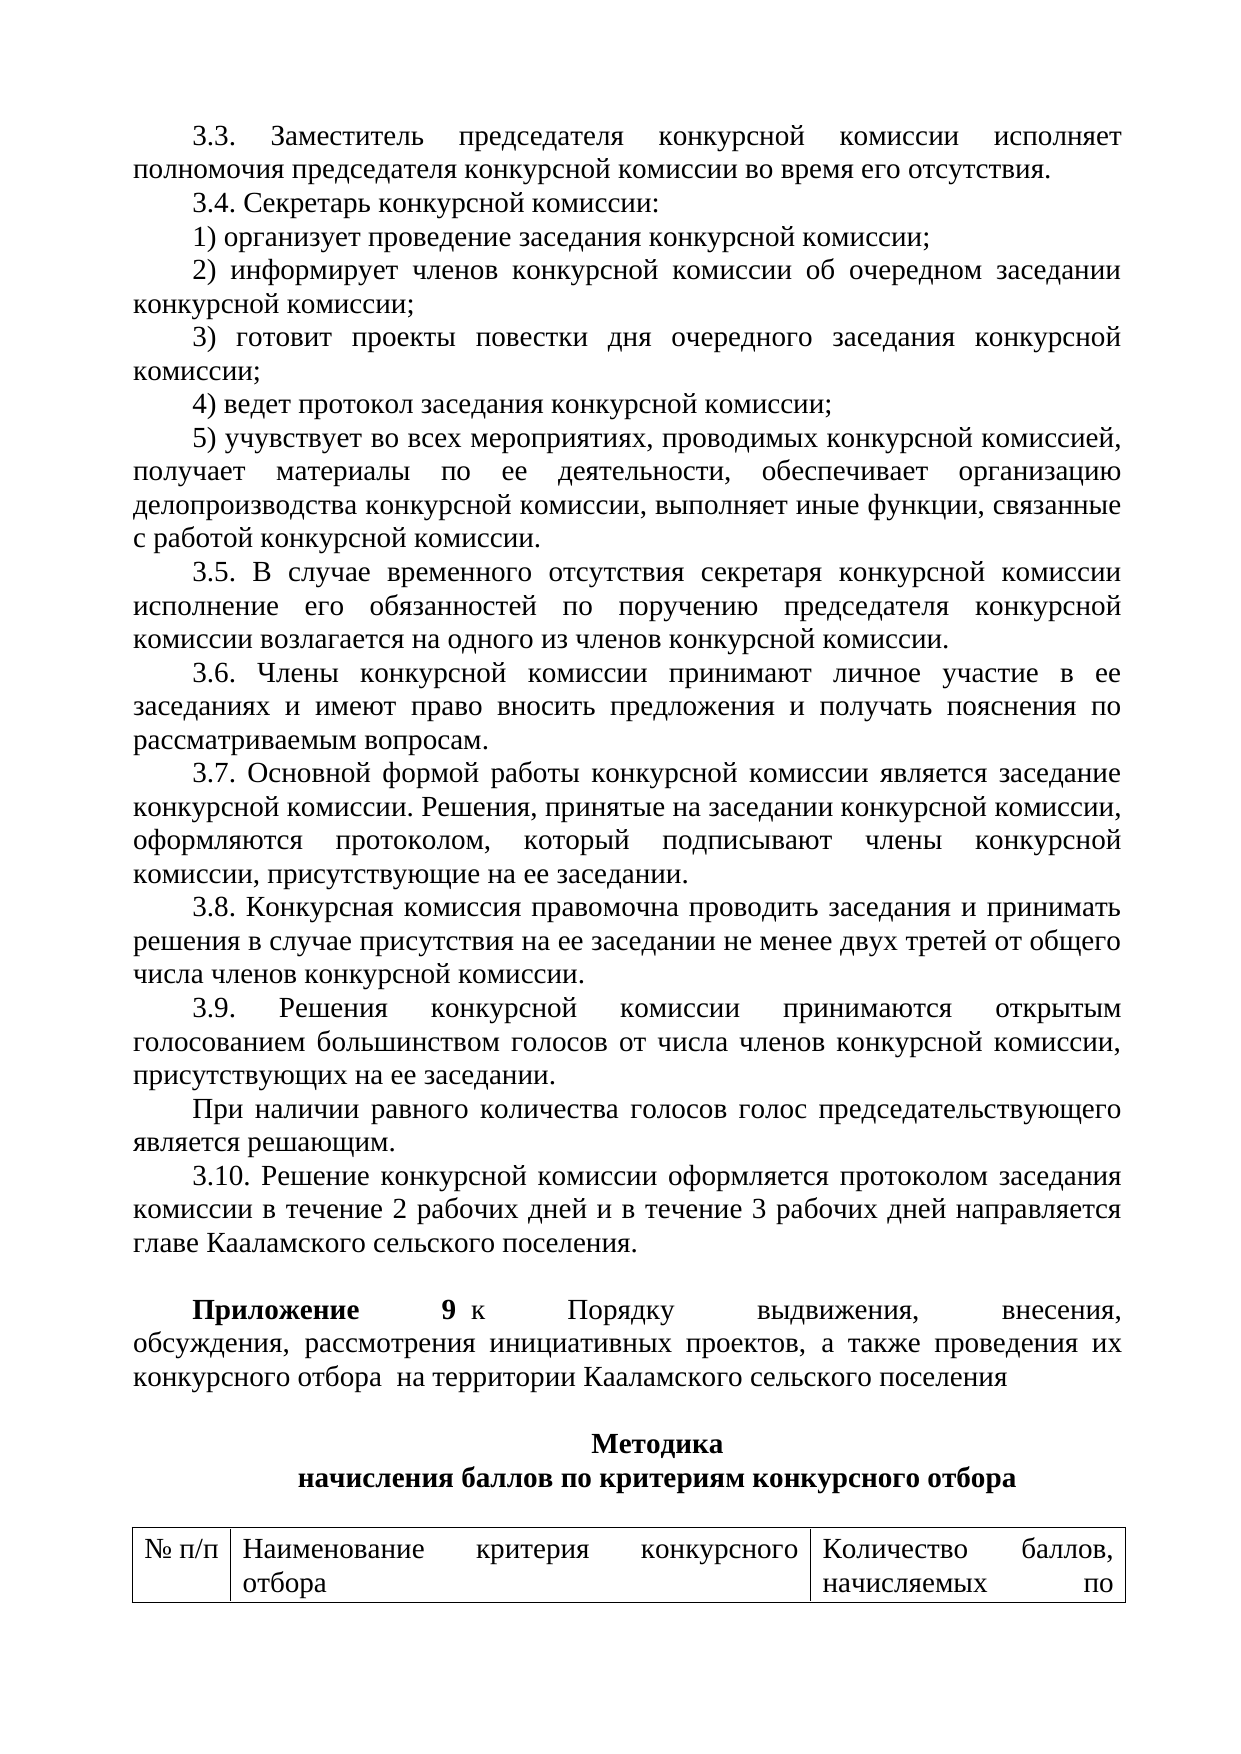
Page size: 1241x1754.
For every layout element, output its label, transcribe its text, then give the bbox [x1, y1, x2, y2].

text 3.6. Члены конкурсной комиссии принимают личное участие в ее заседаниях и имеют право вносить предложения и получать пояснения по рассматриваемым вопросам. [133, 655, 1122, 755]
text 3.8. Конкурсная комиссия правомочна проводить заседания и принимать решения в случае присутствия на ее заседании не менее двух третей от общего числа членов конкурсной комиссии. [133, 889, 1122, 990]
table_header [811, 1528, 1125, 1601]
text 3.3. Заместитель председателя конкурсной комиссии исполняет полномочия председателя конкурсной комиссии во время его отсутствия. [133, 118, 1122, 185]
text 2) информирует членов конкурсной комиссии об очередном заседании конкурсной комиссии; [133, 252, 1122, 319]
text 3) готовит проекты повестки дня очередного заседания конкурсной комиссии; [133, 319, 1122, 386]
text 3.10. Решение конкурсной комиссии оформляется протоколом заседания комиссии в течение 2 рабочих дней и в течение 3 рабочих дней направляется главе Кааламского сельского поселения. [133, 1158, 1122, 1258]
text 4) ведет протокол заседания конкурсной комиссии; [133, 386, 1122, 420]
text Методика [133, 1426, 1122, 1460]
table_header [231, 1528, 810, 1601]
text 3.7. Основной формой работы конкурсной комиссии является заседание конкурсной комиссии. Решения, принятые на заседании конкурсной комиссии, оформляются протоколом, который подписывают члены конкурсной комиссии, присутствующие на ее заседании. [133, 755, 1122, 889]
text начисления баллов по критериям конкурсного отбора [133, 1460, 1122, 1493]
text Приложение 9 к Порядку выдвижения, внесения, обсуждения, рассмотрения инициативных проектов, а также проведения их конкурсного отбора на территории Кааламского сельского поселения [133, 1292, 1122, 1393]
text При наличии равного количества голосов голос председательствующего является решающим. [133, 1091, 1122, 1158]
text 1) организует проведение заседания конкурсной комиссии; [133, 219, 1122, 252]
text 3.5. В случае временного отсутствия секретаря конкурсной комиссии исполнение его обязанностей по поручению председателя конкурсной комиссии возлагается на одного из членов конкурсной комиссии. [133, 554, 1122, 655]
text 3.4. Секретарь конкурсной комиссии: [133, 185, 1122, 219]
text 3.9. Решения конкурсной комиссии принимаются открытым голосованием большинством голосов от числа членов конкурсной комиссии, присутствующих на ее заседании. [133, 990, 1122, 1091]
table_header № п/п [133, 1528, 230, 1601]
text 5) учувствует во всех мероприятиях, проводимых конкурсной комиссией, получает материалы по ее деятельности, обеспечивает организацию делопроизводства конкурсной комиссии, выполняет иные функции, связанные с работой конкурсной комиссии. [133, 420, 1122, 554]
